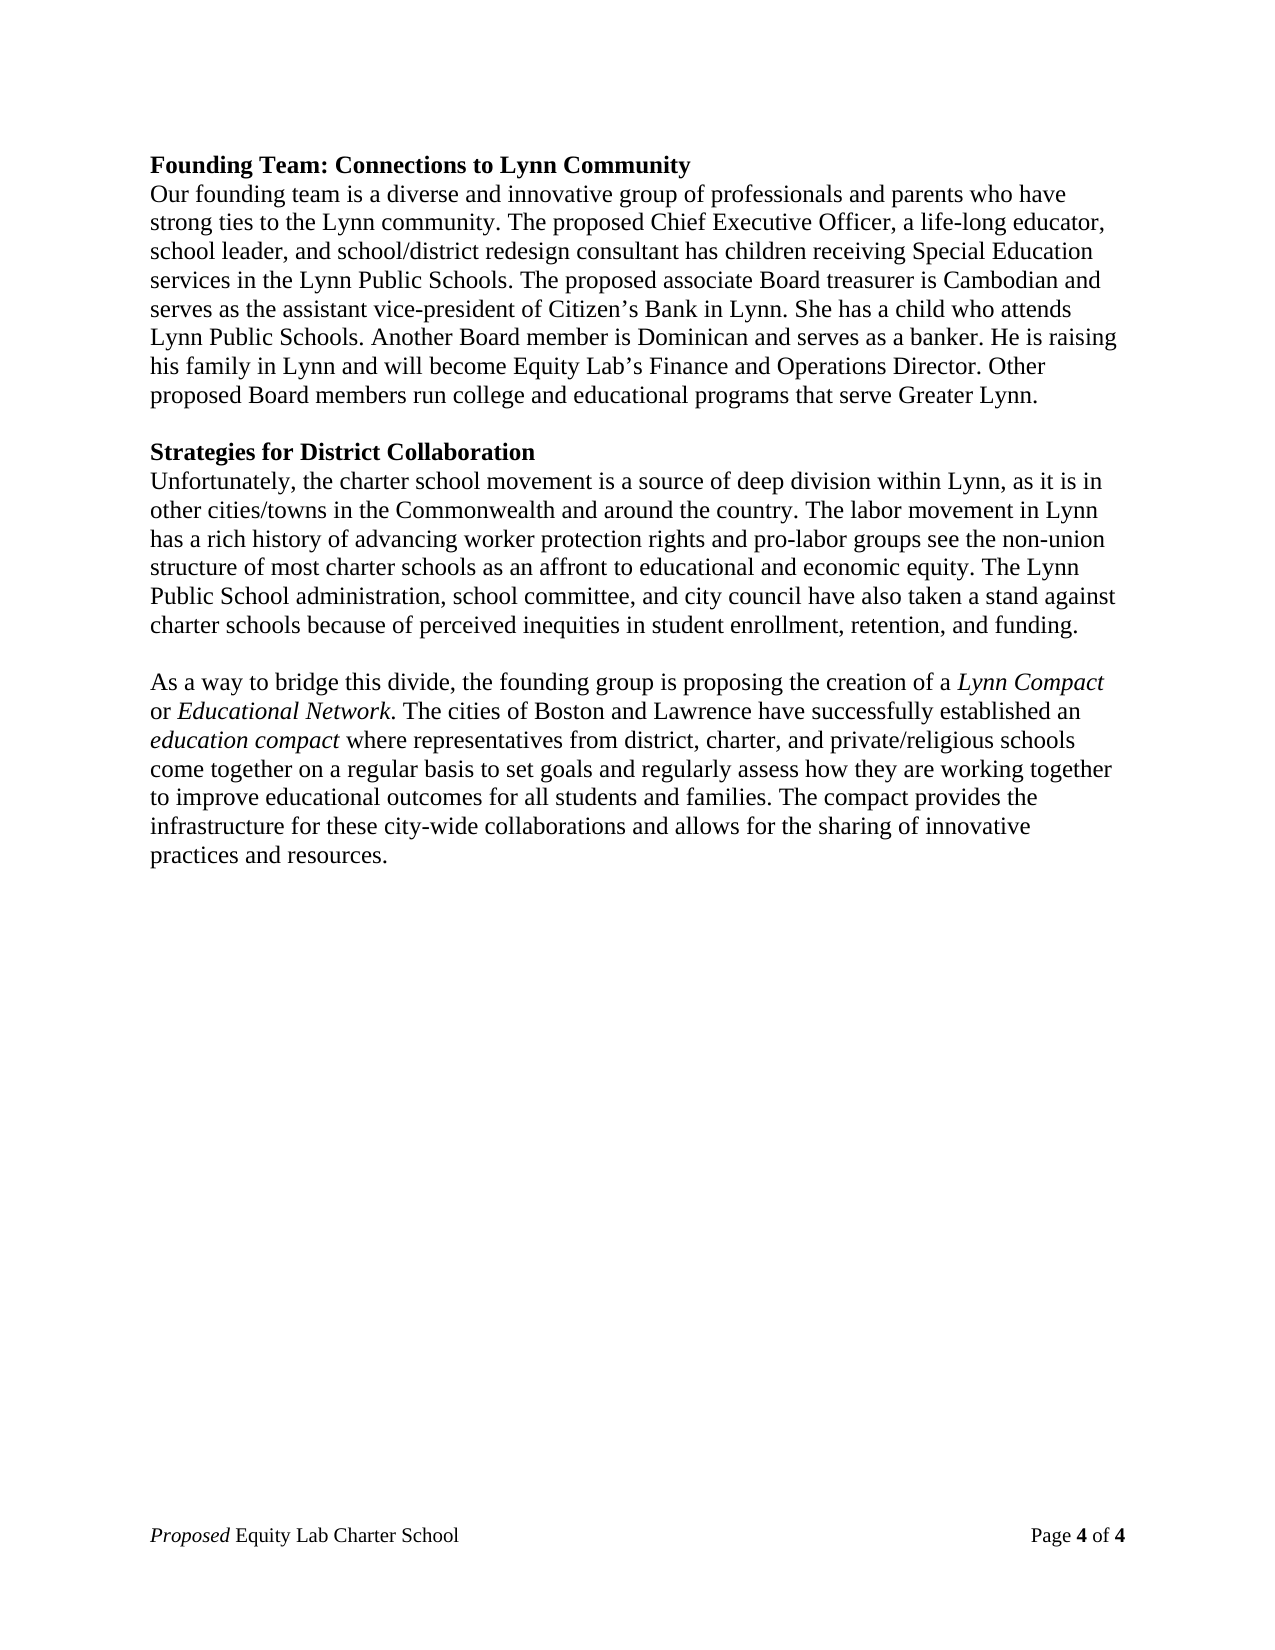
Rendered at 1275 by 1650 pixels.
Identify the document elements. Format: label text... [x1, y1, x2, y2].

text Founding Team: Connections to Lynn Community [150, 150, 1125, 179]
text As a way to bridge this divide, the founding group is proposing the creation of a Lynn Compact or Educational Network. The cities of Boston and Lawrence have successfully established an education compact where representatives from district, charter, and private/religious schools come together on a regular basis to set goals and regularly assess how they are working together to improve educational outcomes for all students and families. The compact provides the infrastructure for these city-wide collaborations and allows for the sharing of innovative practices and resources. [150, 667, 1125, 869]
text Unfortunately, the charter school movement is a source of deep division within Lynn, as it is in other cities/towns in the Commonwealth and around the country. The labor movement in Lynn has a rich history of advancing worker protection rights and pro-labor groups see the non-union structure of most charter schools as an affront to educational and economic equity. The Lynn Public School administration, school committee, and city council have also taken a stand against charter schools because of perceived inequities in student enrollment, retention, and funding. [150, 466, 1125, 639]
text Our founding team is a diverse and innovative group of professionals and parents who have strong ties to the Lynn community. The proposed Chief Executive Officer, a life-long educator, school leader, and school/district redesign consultant has children receiving Special Education services in the Lynn Public Schools. The proposed associate Board treasurer is Cambodian and serves as the assistant vice-president of Citizen’s Bank in Lynn. She has a child who attends Lynn Public Schools. Another Board member is Dominican and serves as a banker. He is raising his family in Lynn and will become Equity Lab’s Finance and Operations Director. Other proposed Board members run college and educational programs that serve Greater Lynn. [150, 179, 1125, 409]
text Strategies for District Collaboration [150, 437, 1125, 466]
